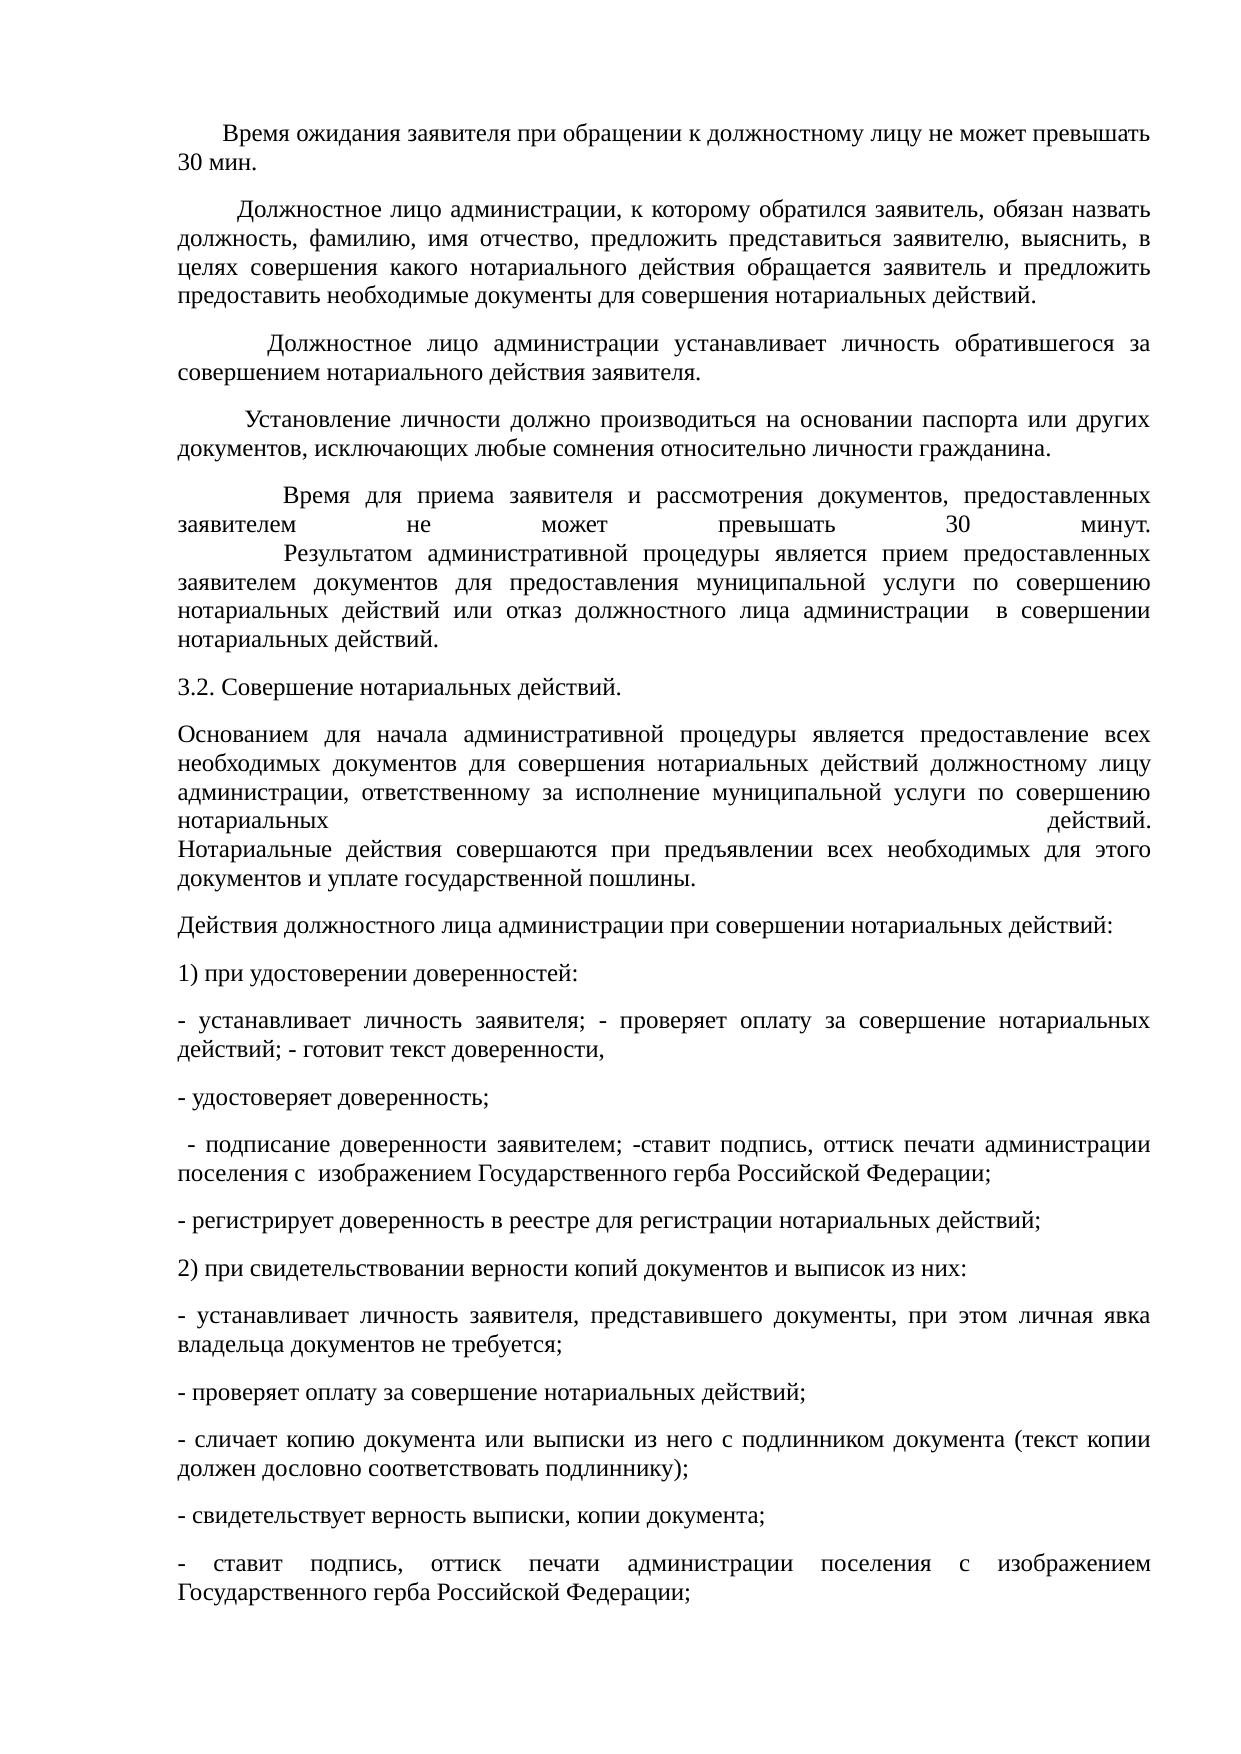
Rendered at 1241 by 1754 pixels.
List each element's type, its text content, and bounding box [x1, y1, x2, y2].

text - проверяет оплату за совершение нотариальных действий; [177, 1377, 1152, 1406]
text - подписание доверенности заявителем; -ставит подпись, оттиск печати администрации поселения с изображением Государственного герба Российской Федерации; [177, 1129, 1152, 1187]
text - устанавливает личность заявителя; - проверяет оплату за совершение нотариальных действий; - готовит текст доверенности, [177, 1006, 1152, 1063]
text 3.2. Совершение нотариальных действий. [177, 672, 1152, 701]
text Время для приема заявителя и рассмотрения документов, предоставленных заявителем не может превышать 30 минут. Результатом административной процедуры является прием предоставленных заявителем документов для предоставления муниципальной услуги по совершению нотариальных действий или отказ должностного лица администрации в совершении нотариальных действий. [177, 481, 1152, 653]
text Действия должностного лица администрации при совершении нотариальных действий: [177, 911, 1152, 939]
text Основанием для начала административной процедуры является предоставление всех необходимых документов для совершения нотариальных действий должностному лицу администрации, ответственному за исполнение муниципальной услуги по совершению нотариальных действий. Нотариальные действия совершаются при предъявлении всех необходимых для этого документов и уплате государственной пошлины. [177, 719, 1152, 892]
text Установление личности должно производиться на основании паспорта или других документов, исключающих любые сомнения относительно личности гражданина. [177, 404, 1152, 462]
text - сличает копию документа или выписки из него с подлинником документа (текст копии должен дословно соответствовать подлиннику); [177, 1424, 1152, 1482]
text Время ожидания заявителя при обращении к должностному лицу не может превышать 30 мин. [177, 118, 1152, 176]
text Должностное лицо администрации устанавливает личность обратившегося за совершением нотариального действия заявителя. [177, 328, 1152, 386]
text - удостоверяет доверенность; [177, 1082, 1152, 1111]
text - устанавливает личность заявителя, представившего документы, при этом личная явка владельца документов не требуется; [177, 1301, 1152, 1358]
text 2) при свидетельствовании верности копий документов и выписок из них: [177, 1253, 1152, 1282]
text - регистрирует доверенность в реестре для регистрации нотариальных действий; [177, 1206, 1152, 1234]
text - ставит подпись, оттиск печати администрации поселения с изображением Государственного герба Российской Федерации; [177, 1548, 1152, 1606]
text 1) при удостоверении доверенностей: [177, 958, 1152, 987]
text - свидетельствует верность выписки, копии документа; [177, 1501, 1152, 1529]
text Должностное лицо администрации, к которому обратился заявитель, обязан назвать должность, фамилию, имя отчество, предложить представиться заявителю, выяснить, в целях совершения какого нотариального действия обращается заявитель и предложить предоставить необходимые документы для совершения нотариальных действий. [177, 194, 1152, 309]
